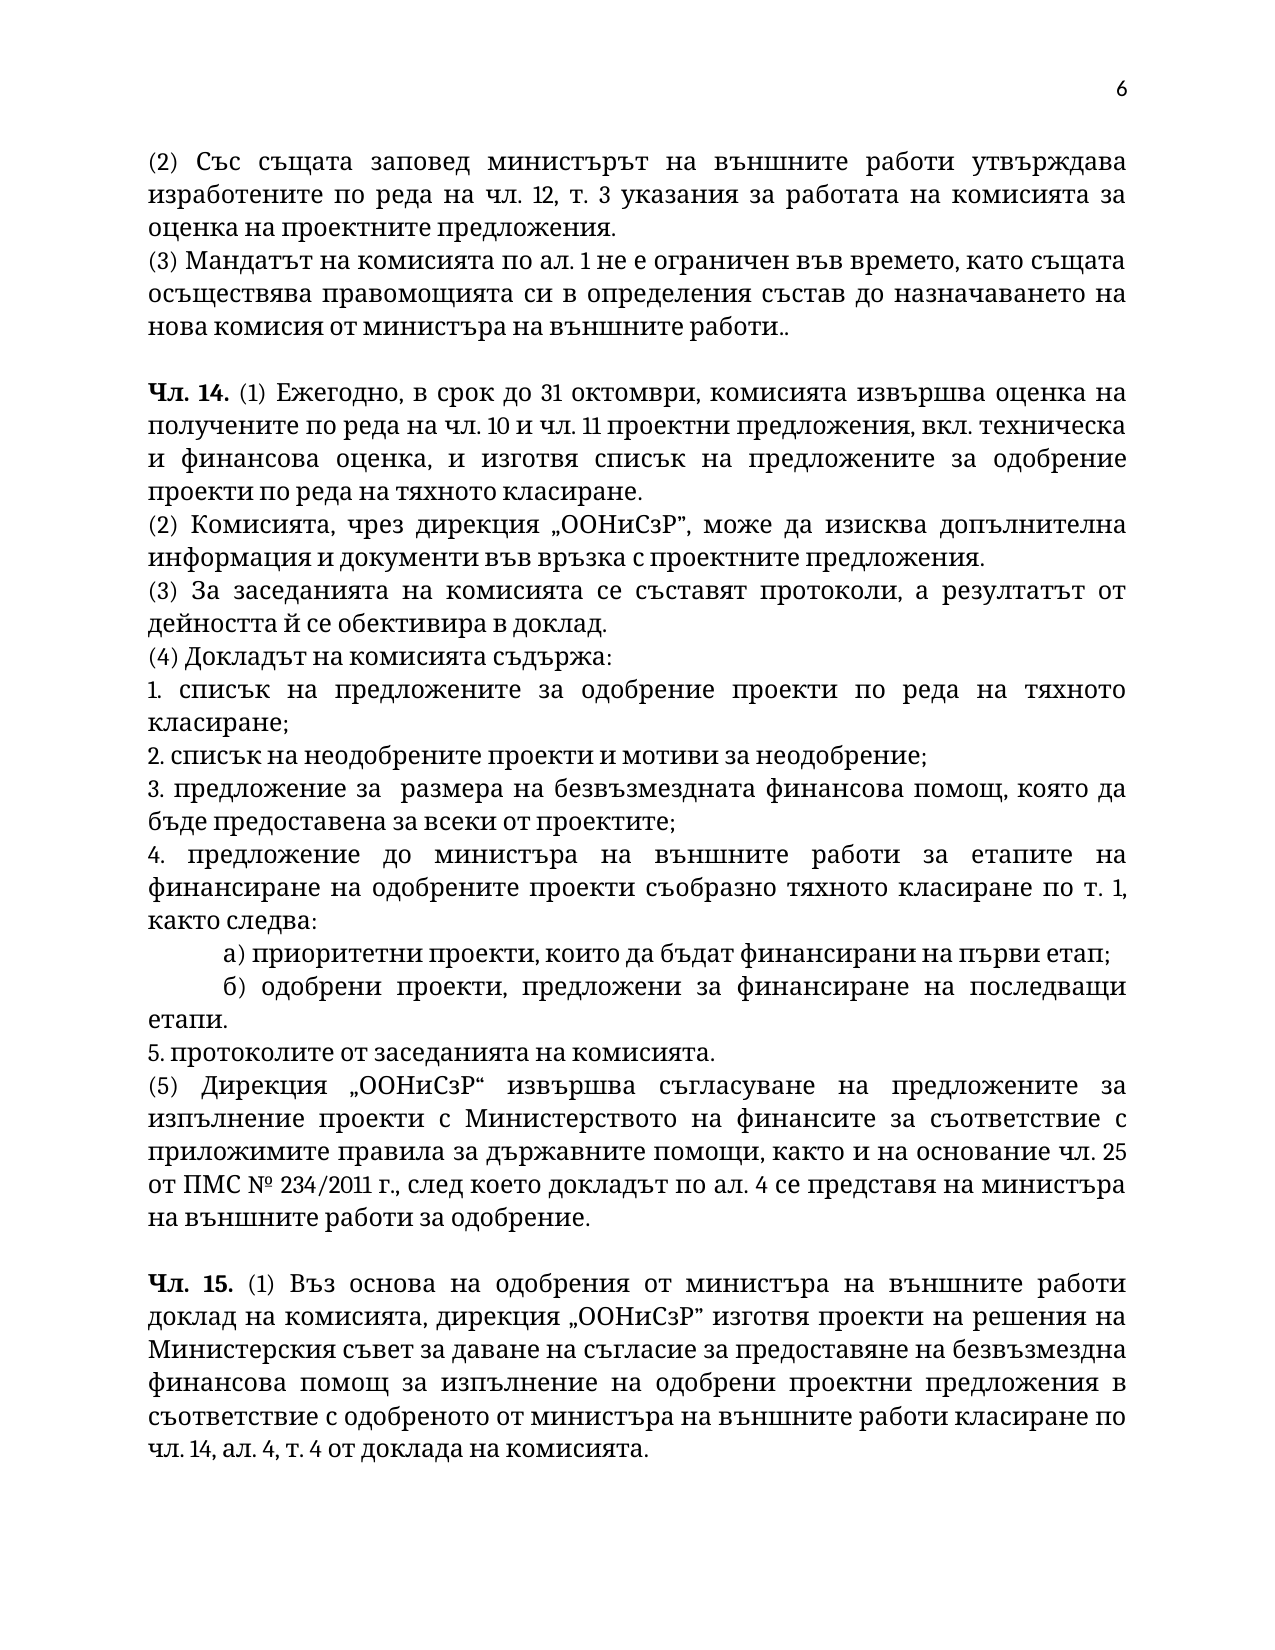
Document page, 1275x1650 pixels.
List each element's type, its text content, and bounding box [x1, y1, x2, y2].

text Чл. 15. (1) Въз основа на одобрения от министъра на външните работи доклад на комисията, дирекция „ООНиСзР” изготвя проекти на решения на Министерския съвет за даване на съгласие за предоставяне на безвъзмездна финансова помощ за изпълнение на одобрени проектни предложения в съответствие с одобреното от министъра на външните работи класиране по чл. 14, ал. 4, т. 4 от доклада на комисията. [148, 1270, 1127, 1464]
text (4) Докладът на комисията съдържа: [148, 643, 1127, 672]
text 2. списък на неодобрените проекти и мотиви за неодобрение; [148, 742, 1127, 771]
text (5) Дирекция „ООНиСзР“ извършва съгласуване на предложените за изпълнение проекти с Министерството на финансите за съответствие с приложимите правила за държавните помощи, както и на основание чл. 25 от ПМС № 234/2011 г., след което докладът по ал. 4 се представя на министъра на външните работи за одобрение. [148, 1072, 1127, 1233]
text 5. протоколите от заседанията на комисията. [148, 1039, 1127, 1068]
text Чл. 14. (1) Ежегодно, в срок до 31 октомври, комисията извършва оценка на получените по реда на чл. 10 и чл. 11 проектни предложения, вкл. техническа и финансова оценка, и изготвя списък на предложените за одобрение проекти по реда на тяхното класиране. [148, 379, 1127, 507]
text (2) Със същата заповед министърът на външните работи утвърждава изработените по реда на чл. 12, т. 3 указания за работата на комисията за оценка на проектните предложения. [148, 148, 1127, 242]
text (2) Комисията, чрез дирекция „ООНиСзР”, може да изисква допълнителна информация и документи във връзка с проектните предложения. [148, 511, 1127, 573]
text б) одобрени проекти, предложени за финансиране на последващи етапи. [148, 973, 1127, 1035]
text 1. списък на предложените за одобрение проекти по реда на тяхното класиране; [148, 676, 1127, 738]
text 4. предложение до министъра на външните работи за етапите на финансиране на одобрените проекти съобразно тяхното класиране по т. 1, както следва: [148, 841, 1127, 936]
text (3) Мандатът на комисията по ал. 1 не е ограничен във времето, като същата осъществява правомощията си в определения състав до назначаването на нова комисия от министъра на външните работи.. [148, 247, 1127, 341]
text (3) За заседанията на комисията се съставят протоколи, а резултатът от дейността й се обективира в доклад. [148, 577, 1127, 639]
text а) приоритетни проекти, които да бъдат финансирани на първи етап; [148, 940, 1127, 969]
text 3. предложение за размера на безвъзмездната финансова помощ, която да бъде предоставена за всеки от проектите; [148, 775, 1127, 837]
